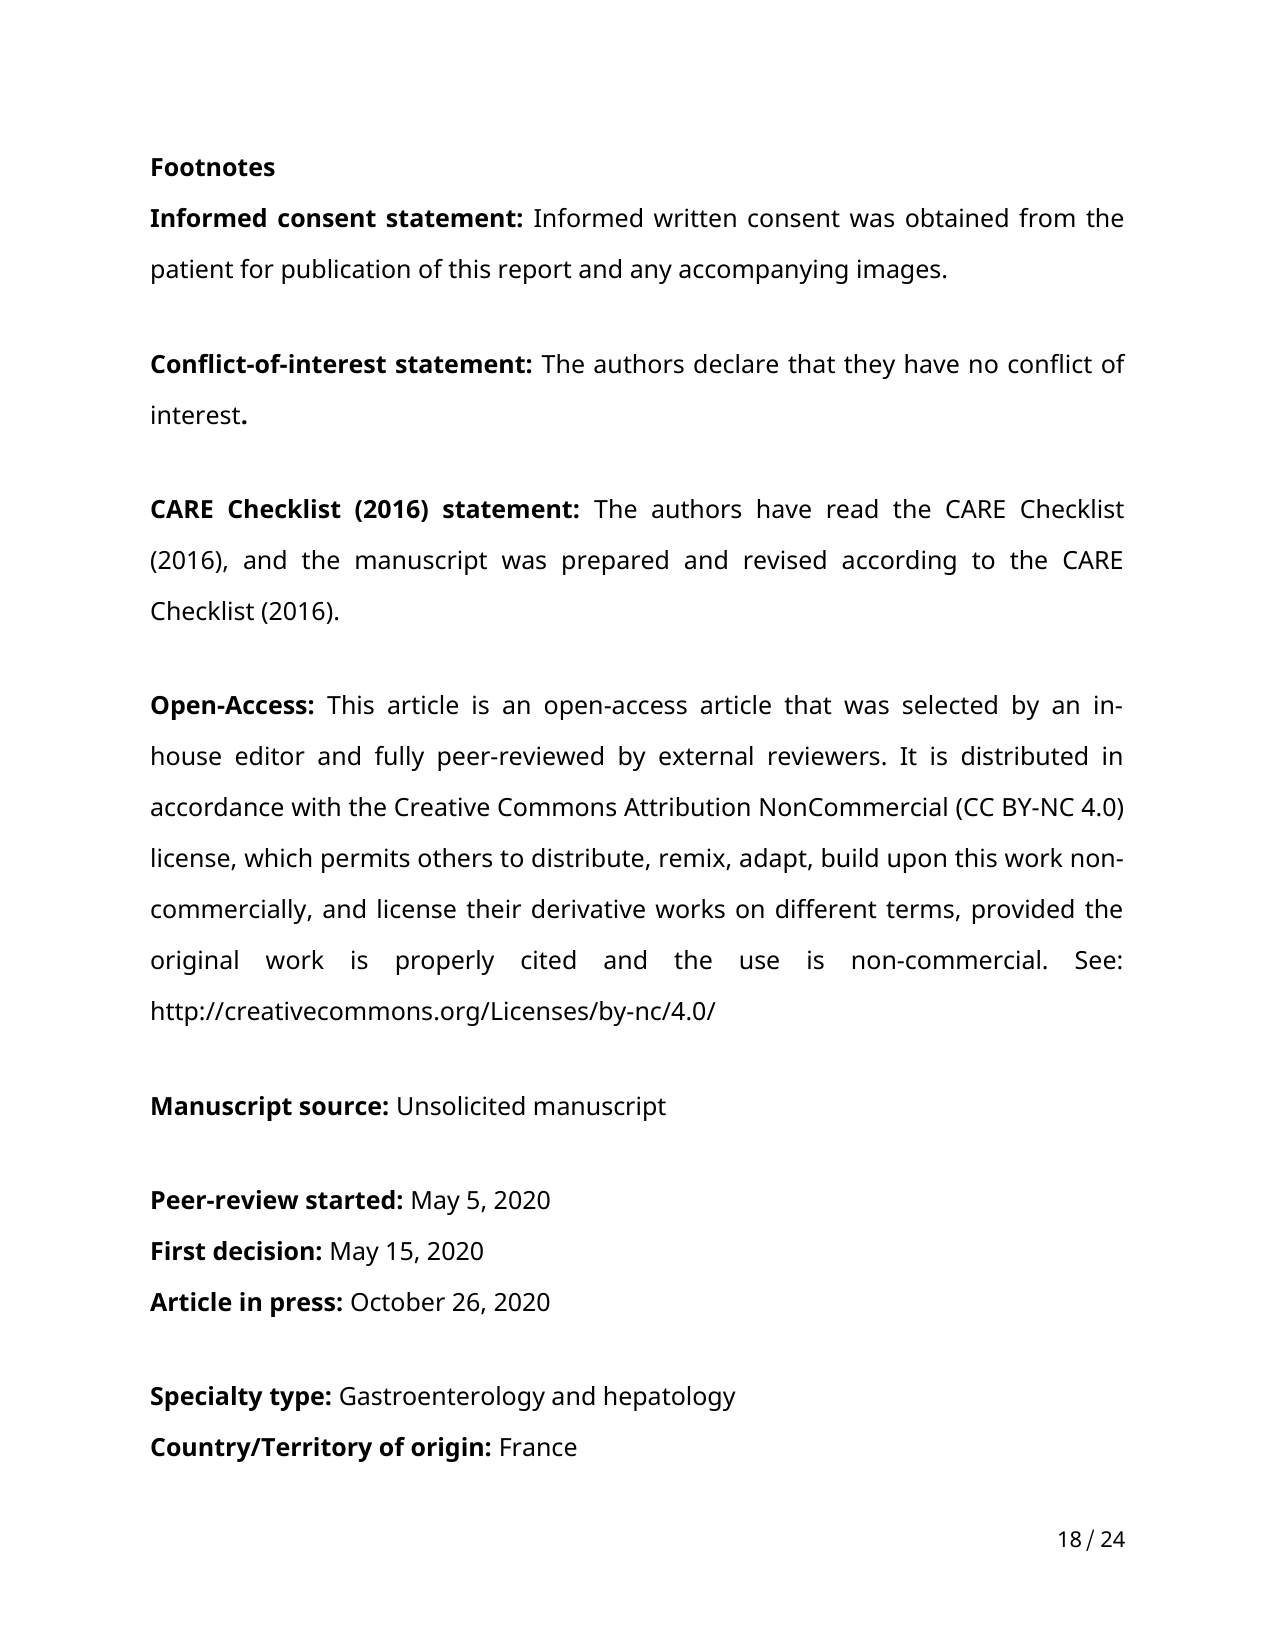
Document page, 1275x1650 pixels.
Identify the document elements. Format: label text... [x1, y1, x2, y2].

text Article in press: October 26, 2020 [150, 1284, 1125, 1318]
text Informed consent statement: Informed written consent was obtained from the patient for publication of this report and any accompanying images. [150, 201, 1125, 286]
text Conflict-of-interest statement: The authors declare that they have no conflict of interest. [150, 346, 1125, 431]
text Manuscript source: Unsolicited manuscript [150, 1088, 1125, 1122]
text Specialty type: Gastroenterology and hepatology [150, 1378, 1125, 1413]
text CARE Checklist (2016) statement: The authors have read the CARE Checklist (2016), and the manuscript was prepared and revised according to the CARE Checklist (2016). [150, 491, 1125, 628]
text Country/Territory of origin: France [150, 1429, 1125, 1464]
text Open-Access: This article is an open-access article that was selected by an in-house editor and fully peer-reviewed by external reviewers. It is distributed in accordance with the Creative Commons Attribution NonCommercial (CC BY-NC 4.0) license, which permits others to distribute, remix, adapt, build upon this work non-commercially, and license their derivative works on different terms, provided the original work is properly cited and the use is non-commercial. See: http://creativecommons.org/Licenses/by-nc/4.0/ [150, 688, 1125, 1028]
text First decision: May 15, 2020 [150, 1233, 1125, 1267]
text Peer-review started: May 5, 2020 [150, 1182, 1125, 1216]
text Footnotes [150, 150, 1125, 184]
